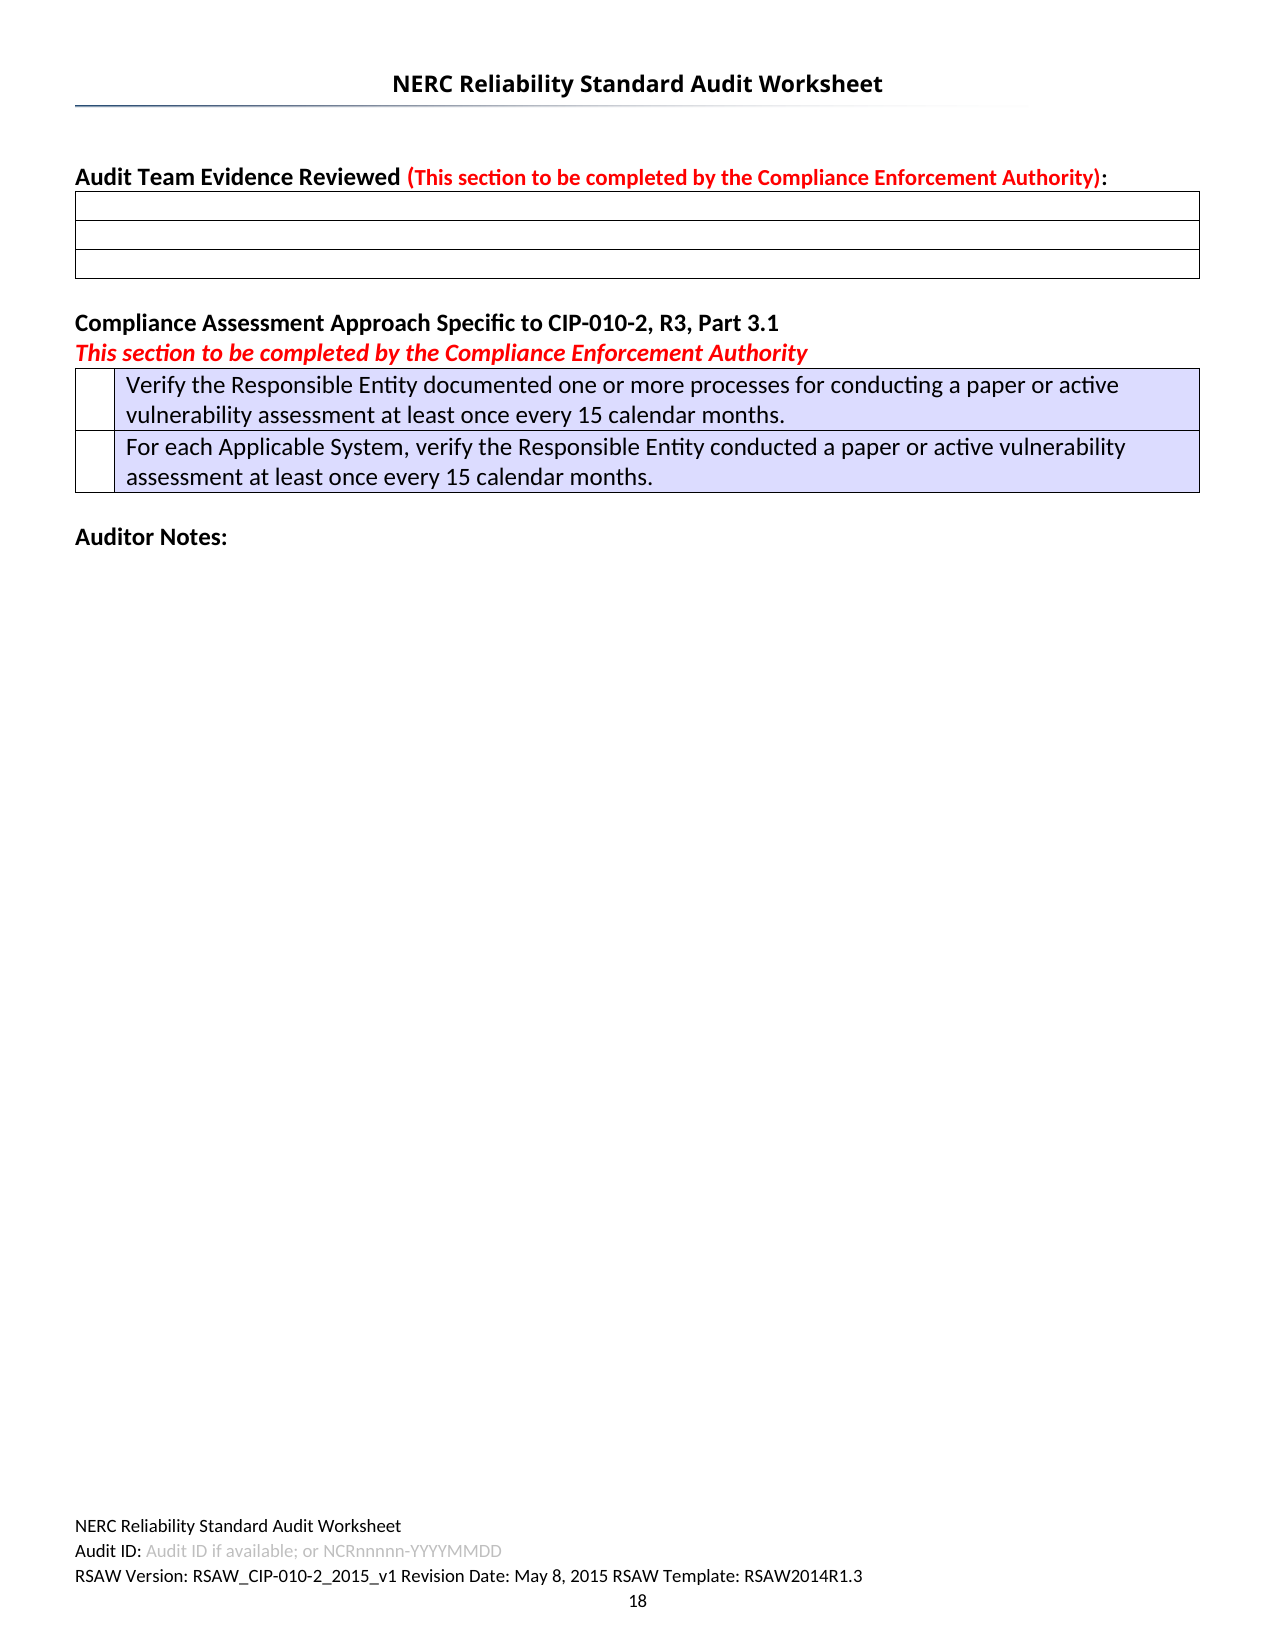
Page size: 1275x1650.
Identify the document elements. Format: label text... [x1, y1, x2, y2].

text Auditor Notes: [75, 523, 1200, 551]
text Audit Team Evidence Reviewed (This section to be completed by the Compliance Enforcement Authority): [75, 163, 1200, 191]
table_cell For each Applicable System, verify the Responsible Entity conducted a paper or active vulnerability assessment at least once every 15 calendar months. [115, 431, 1199, 492]
text This section to be completed by the Compliance Enforcement Authority [75, 337, 1200, 368]
table_header Verify the Responsible Entity documented one or more processes for conducting a paper or active vulnerability assessment at least once every 15 calendar months. [115, 369, 1199, 430]
table_cell [76, 221, 1199, 249]
table_cell [76, 250, 1199, 278]
table_header [76, 369, 114, 430]
table_header [76, 192, 1199, 220]
text Compliance Assessment Approach Specific to CIP-010-2, R3, Part 3.1 [75, 309, 1200, 337]
table_cell [76, 431, 114, 492]
picture [75, 105, 1052, 114]
